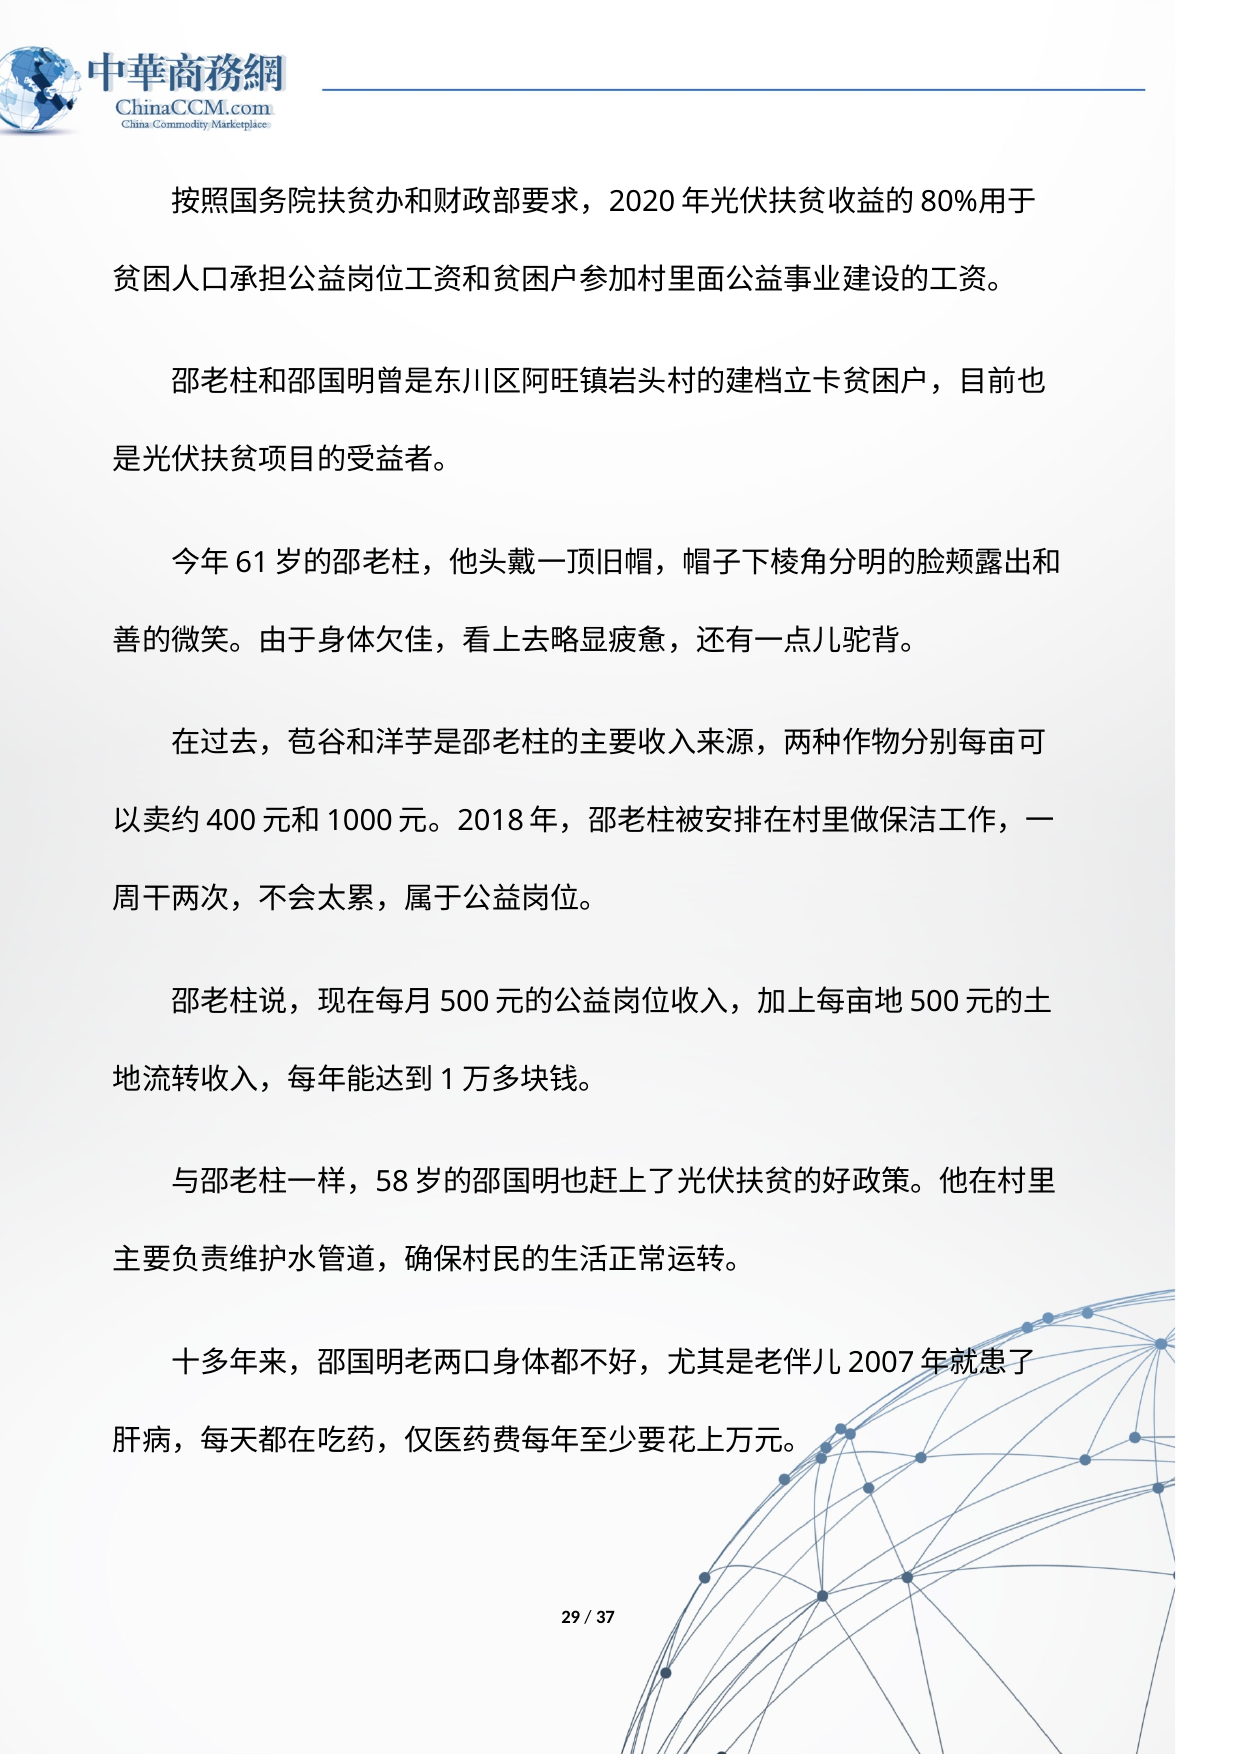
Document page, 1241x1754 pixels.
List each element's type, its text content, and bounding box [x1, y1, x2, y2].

text 与邵老柱一样，58岁的邵国明也赶上了光伏扶贫的好政策。他在村里主要负责维护水管道，确保村民的生活正常运转。 [113, 1147, 1063, 1289]
text 邵老柱说，现在每月500元的公益岗位收入，加上每亩地500元的土地流转收入，每年能达到1万多块钱。 [113, 966, 1063, 1109]
text 今年61岁的邵老柱，他头戴一顶旧帽，帽子下棱角分明的脸颊露出和善的微笑。由于身体欠佳，看上去略显疲惫，还有一点儿驼背。 [113, 527, 1063, 670]
picture [0, 0, 1176, 1754]
text 按照国务院扶贫办和财政部要求，2020年光伏扶贫收益的80%用于贫困人口承担公益岗位工资和贫困户参加村里面公益事业建设的工资。 [113, 166, 1063, 309]
text 十多年来，邵国明老两口身体都不好，尤其是老伴儿2007年就患了肝病，每天都在吃药，仅医药费每年至少要花上万元。 [113, 1327, 1063, 1470]
text 在过去，苞谷和洋芋是邵老柱的主要收入来源，两种作物分别每亩可以卖约400元和1000元。2018年，邵老柱被安排在村里做保洁工作，一周干两次，不会太累，属于公益岗位。 [113, 708, 1063, 928]
text 邵老柱和邵国明曾是东川区阿旺镇岩头村的建档立卡贫困户，目前也是光伏扶贫项目的受益者。 [113, 347, 1063, 489]
